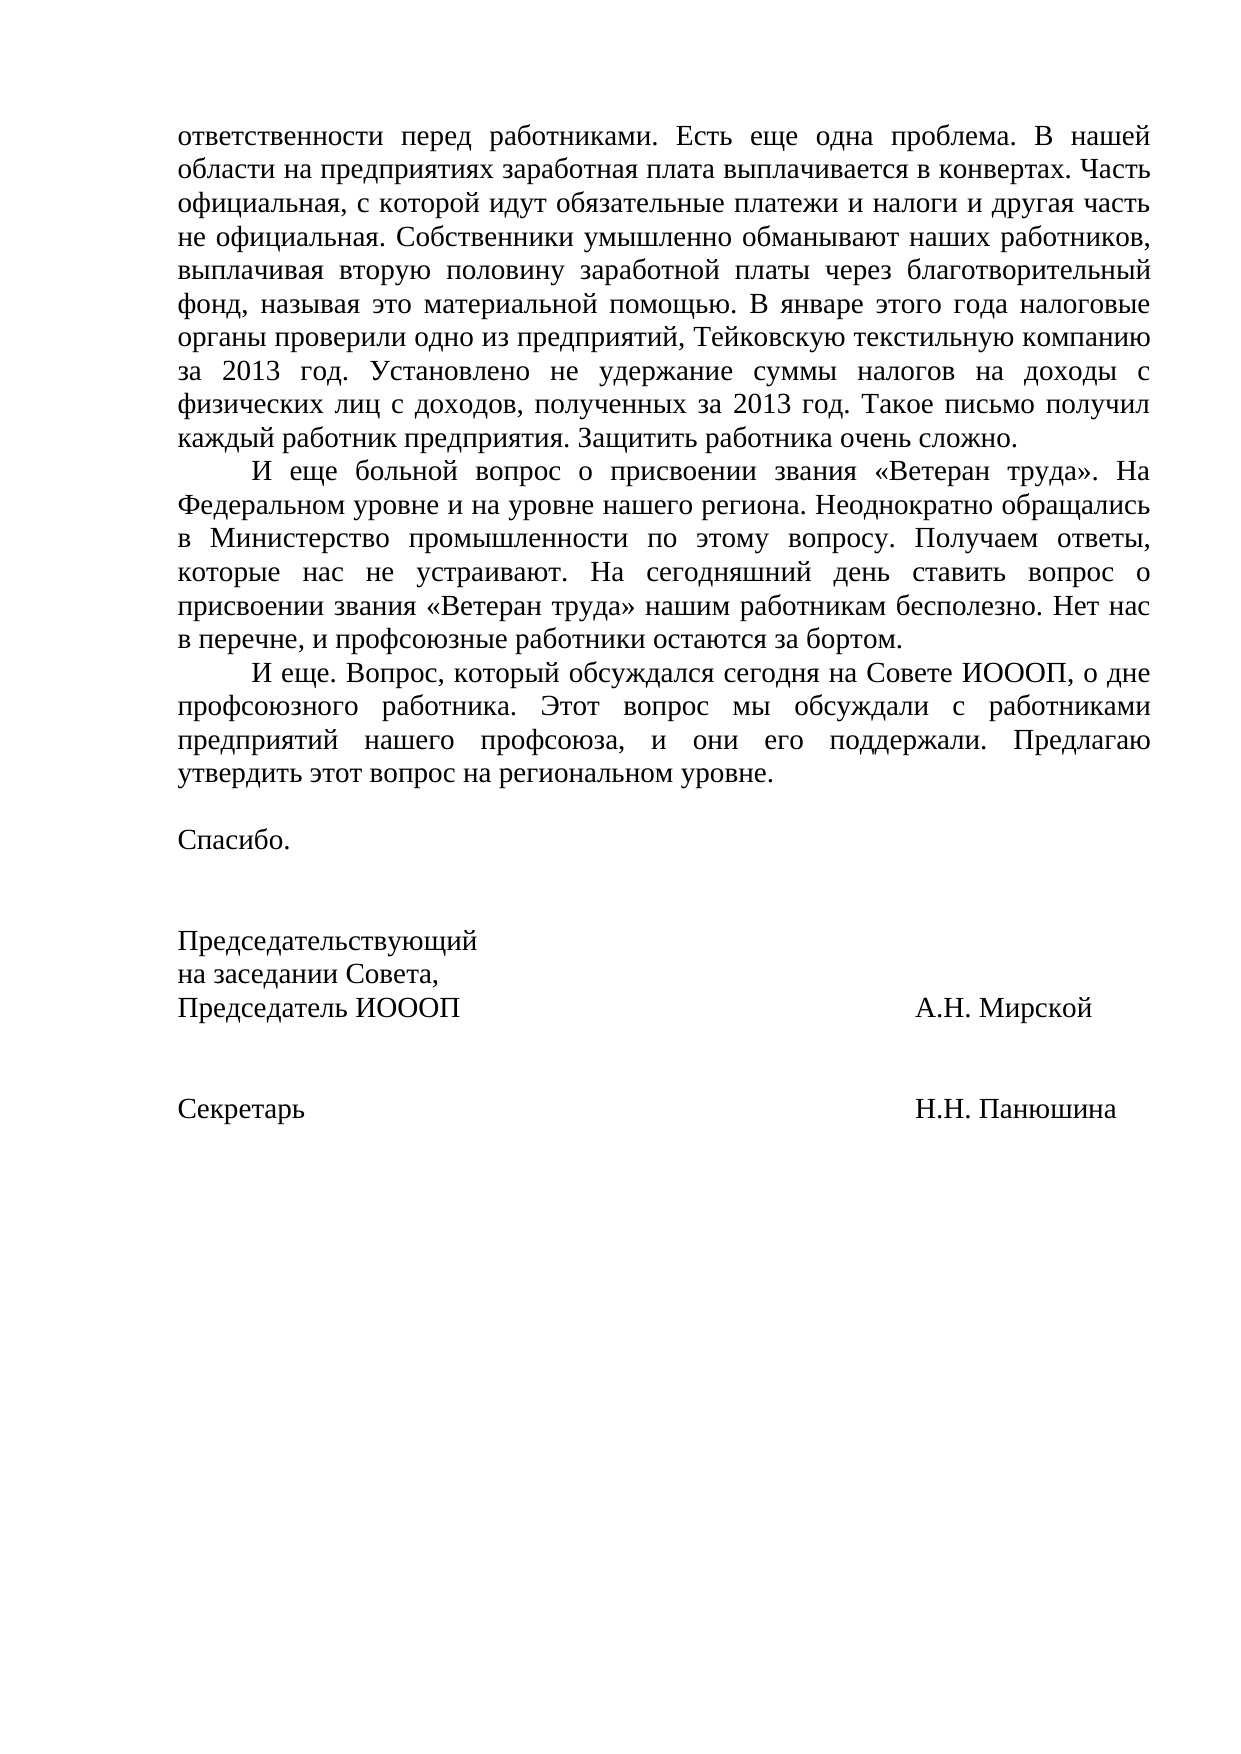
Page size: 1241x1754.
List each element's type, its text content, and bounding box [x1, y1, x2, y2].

text на заседании Совета, [177, 957, 1152, 990]
text Председатель ИОООП А.Н. Мирской [177, 990, 1152, 1024]
text И еще больной вопрос о присвоении звания «Ветеран труда». На Федеральном уровне и на уровне нашего региона. Неоднократно обращались в Министерство промышленности по этому вопросу. Получаем ответы, которые нас не устраивают. На сегодняшний день ставить вопрос о присвоении звания «Ветеран труда» нашим работникам бесполезно. Нет нас в перечне, и профсоюзные работники остаются за бортом. [177, 453, 1152, 655]
text И еще. Вопрос, который обсуждался сегодня на Совете ИОООП, о дне профсоюзного работника. Этот вопрос мы обсуждали с работниками предприятий нашего профсоюза, и они его поддержали. Предлагаю утвердить этот вопрос на региональном уровне. [177, 655, 1152, 789]
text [177, 118, 1152, 453]
text Секретарь Н.Н. Панюшина [177, 1091, 1152, 1124]
text Председательствующий [177, 923, 1152, 957]
text Спасибо. [177, 822, 1152, 856]
